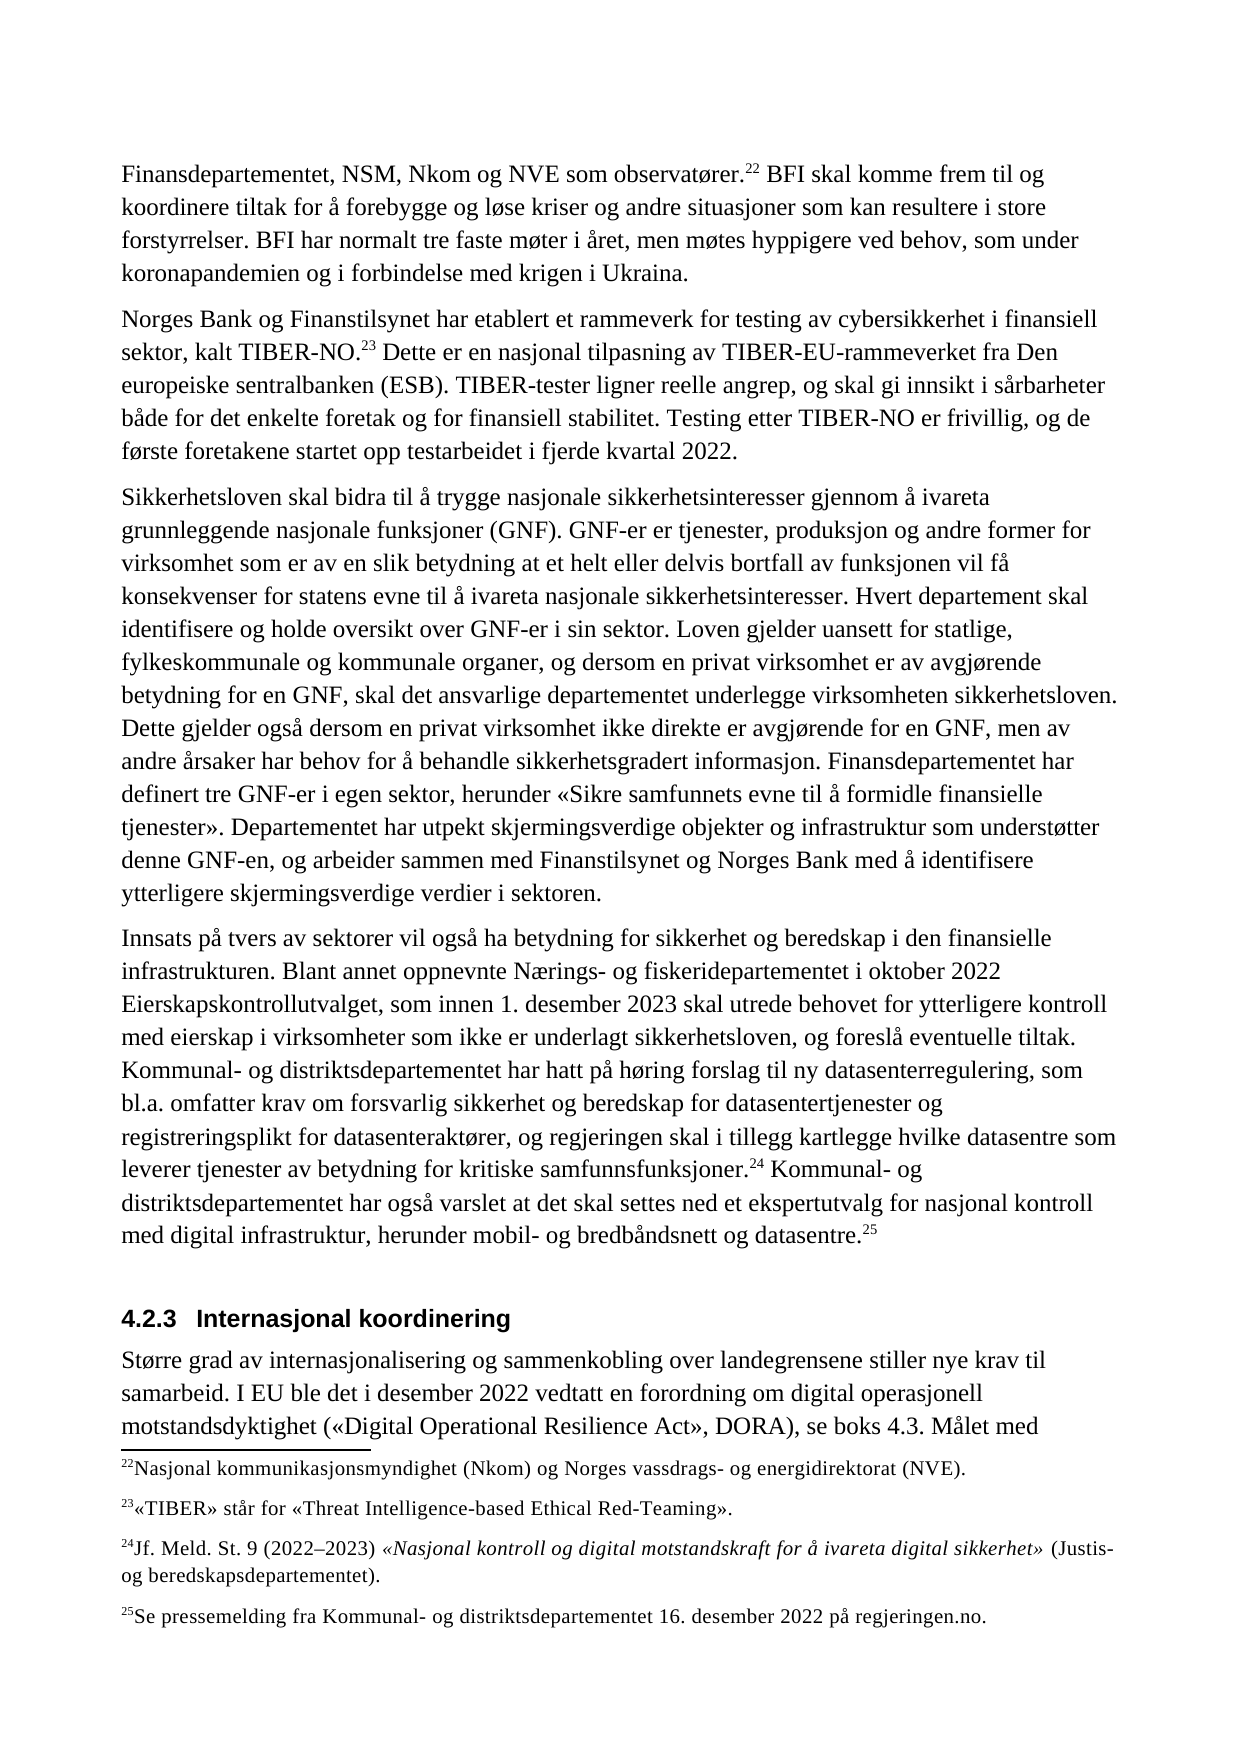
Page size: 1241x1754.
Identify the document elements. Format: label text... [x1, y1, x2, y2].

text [121, 159, 1119, 287]
text Norges Bank og Finanstilsynet har etablert et rammeverk for testing av cybersikkerhet i finansiell sektor, kalt TIBER-NO. Dette er en nasjonal tilpasning av TIBER-EU-rammeverket fra Den europeiske sentralbanken (ESB). TIBER-tester ligner reelle angrep, og skal gi innsikt i sårbarheter både for det enkelte foretak og for finansiell stabilitet. Testing etter TIBER-NO er frivillig, og de første foretakene startet opp testarbeidet i fjerde kvartal 2022. [121, 304, 1119, 465]
subtitle Internasjonal koordinering [121, 1304, 1119, 1332]
text Sikkerhetsloven skal bidra til å trygge nasjonale sikkerhetsinteresser gjennom å ivareta grunnleggende nasjonale funksjoner (GNF). GNF-er er tjenester, produksjon og andre former for virksomhet som er av en slik betydning at et helt eller delvis bortfall av funksjonen vil få konsekvenser for statens evne til å ivareta nasjonale sikkerhetsinteresser. Hvert departement skal identifisere og holde oversikt over GNF-er i sin sektor. Loven gjelder uansett for statlige, fylkeskommunale og kommunale organer, og dersom en privat virksomhet er av avgjørende betydning for en GNF, skal det ansvarlige departementet underlegge virksomheten sikkerhetsloven. Dette gjelder også dersom en privat virksomhet ikke direkte er avgjørende for en GNF, men av andre årsaker har behov for å behandle sikkerhetsgradert informasjon. Finansdepartementet har definert tre GNF-er i egen sektor, herunder «Sikre samfunnets evne til å formidle finansielle tjenester». Departementet har utpekt skjermingsverdige objekter og infrastruktur som understøtter denne GNF-en, og arbeider sammen med Finanstilsynet og Norges Bank med å identifisere ytterligere skjermingsverdige verdier i sektoren. [121, 482, 1119, 907]
text Innsats på tvers av sektorer vil også ha betydning for sikkerhet og beredskap i den finansielle infrastrukturen. Blant annet oppnevnte Nærings- og fiskeridepartementet i oktober 2022 Eierskapskontrollutvalget, som innen 1. desember 2023 skal utrede behovet for ytterligere kontroll med eierskap i virksomheter som ikke er underlagt sikkerhetsloven, og foreslå eventuelle tiltak. Kommunal- og distriktsdepartementet har hatt på høring forslag til ny datasenterregulering, som bl.a. omfatter krav om forsvarlig sikkerhet og beredskap for datasentertjenester og registreringsplikt for datasenteraktører, og regjeringen skal i tillegg kartlegge hvilke datasentre som leverer tjenester av betydning for kritiske samfunnsfunksjoner. Kommunal- og distriktsdepartementet har også varslet at det skal settes ned et ekspertutvalg for nasjonal kontroll med digital infrastruktur, herunder mobil- og bredbåndsnett og datasentre. [121, 923, 1119, 1249]
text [121, 1345, 1119, 1440]
